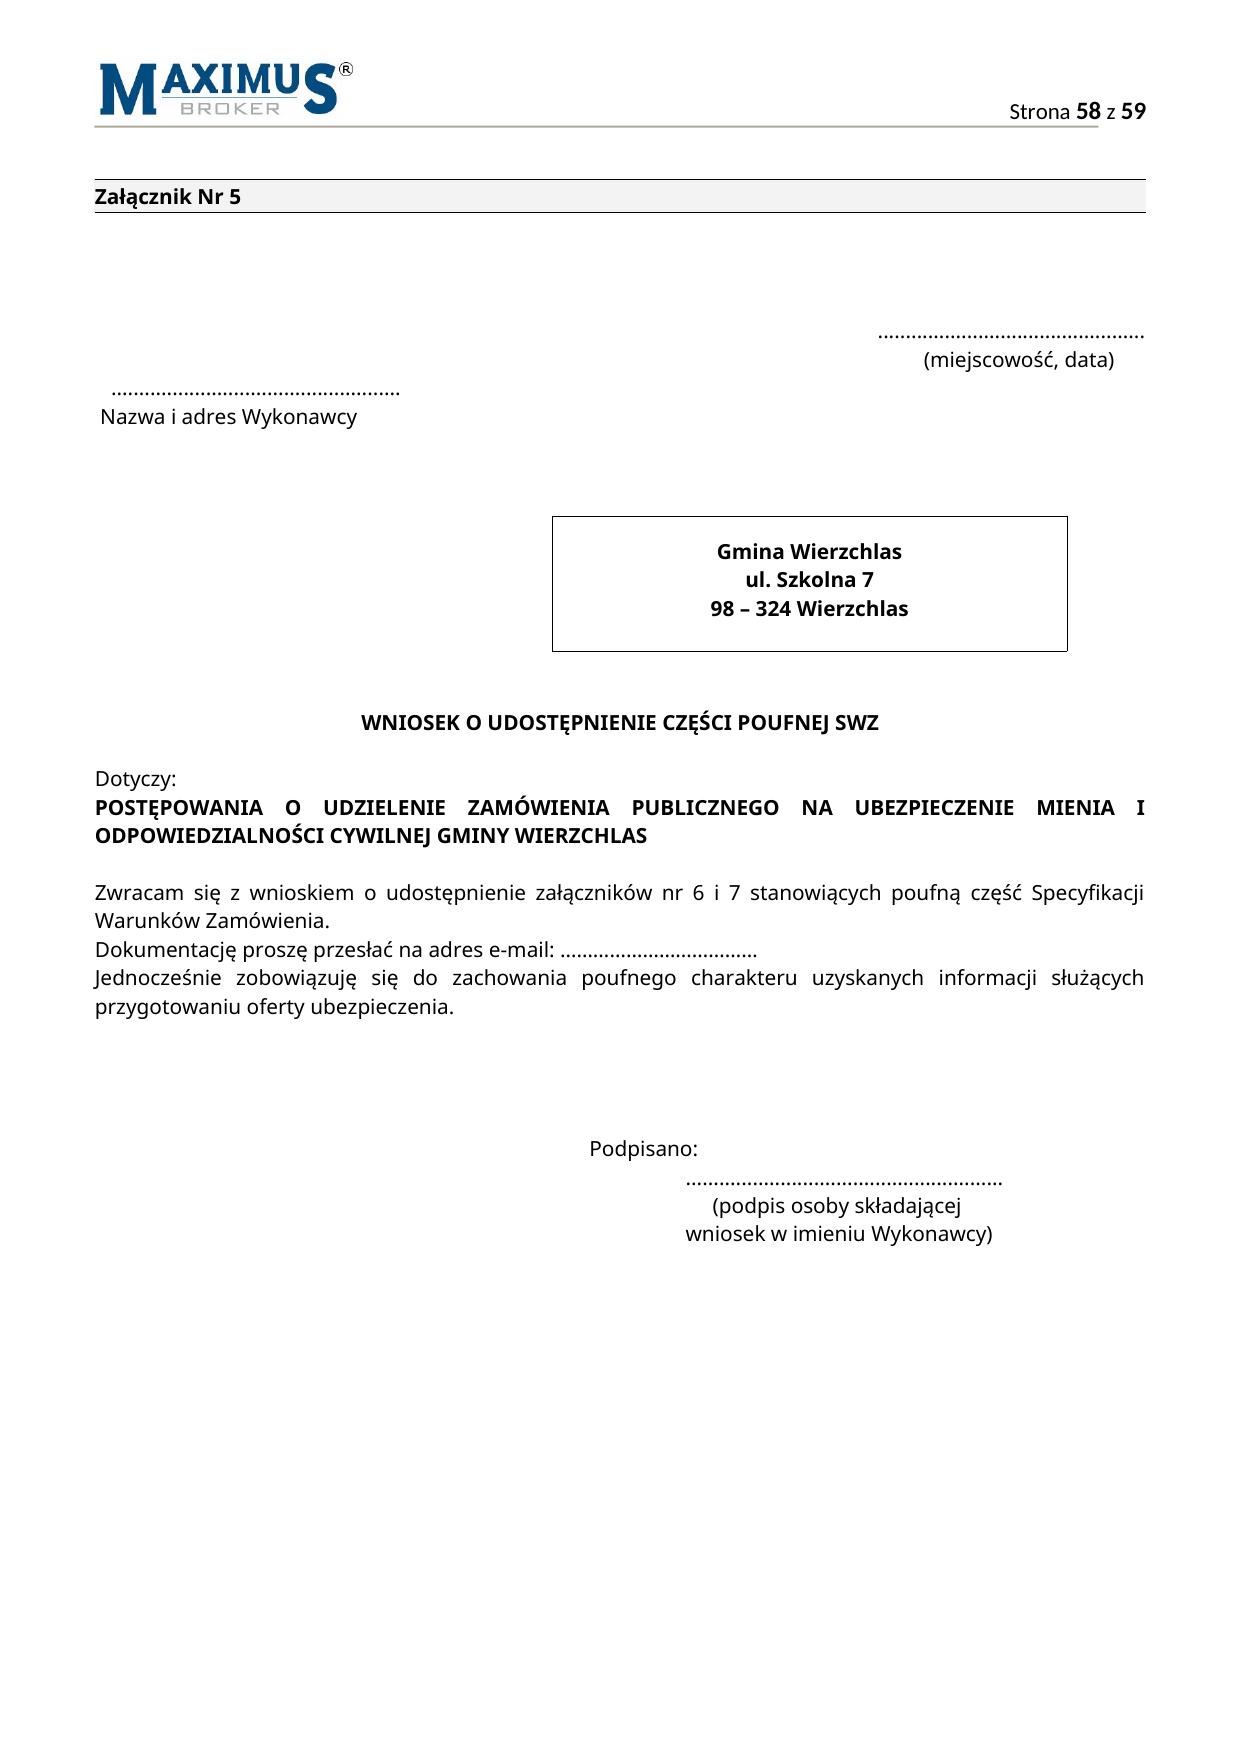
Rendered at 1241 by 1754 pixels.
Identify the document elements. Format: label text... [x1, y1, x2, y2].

text Jednocześnie zobowiązuję się do zachowania poufnego charakteru uzyskanych informacji służących przygotowaniu oferty ubezpieczenia. [94, 963, 1146, 1020]
text .................................................... [94, 373, 437, 402]
text (miejscowość, data) [833, 345, 1146, 373]
text wniosek w imieniu Wykonawcy) [611, 1219, 1146, 1248]
text POSTĘPOWANIA O UDZIELENIE ZAMÓWIENIA PUBLICZNEGO NA UBEZPIECZENIE MIENIA I ODPOWIEDZIALNOŚCI CYWILNEJ GMINY WIERZCHLAS [94, 793, 1146, 850]
text (podpis osoby składającej [611, 1191, 1146, 1219]
text ......................................................... [611, 1163, 1087, 1191]
text Nazwa i adres Wykonawcy [94, 402, 1146, 430]
text ................................................ [684, 317, 1146, 345]
text 98 – 324 Wierzchlas [553, 573, 1067, 622]
text Dotyczy: [94, 764, 1146, 793]
text WNIOSEK O UDOSTĘPNIENIE CZĘŚCI POUFNEJ SWZ [94, 708, 1146, 736]
text Dokumentację proszę przesłać na adres e-mail: ……………………………… [94, 935, 1146, 963]
picture [94, 58, 359, 119]
text Podpisano: [94, 1134, 1087, 1163]
text Gmina Wierzchlas ul. Szkolna 7 [553, 517, 1067, 573]
subtitle Załącznik Nr 5 [94, 180, 1146, 213]
text Zwracam się z wnioskiem o udostępnienie załączników nr 6 i 7 stanowiących poufną część Specyfikacji Warunków Zamówienia. [94, 878, 1146, 935]
